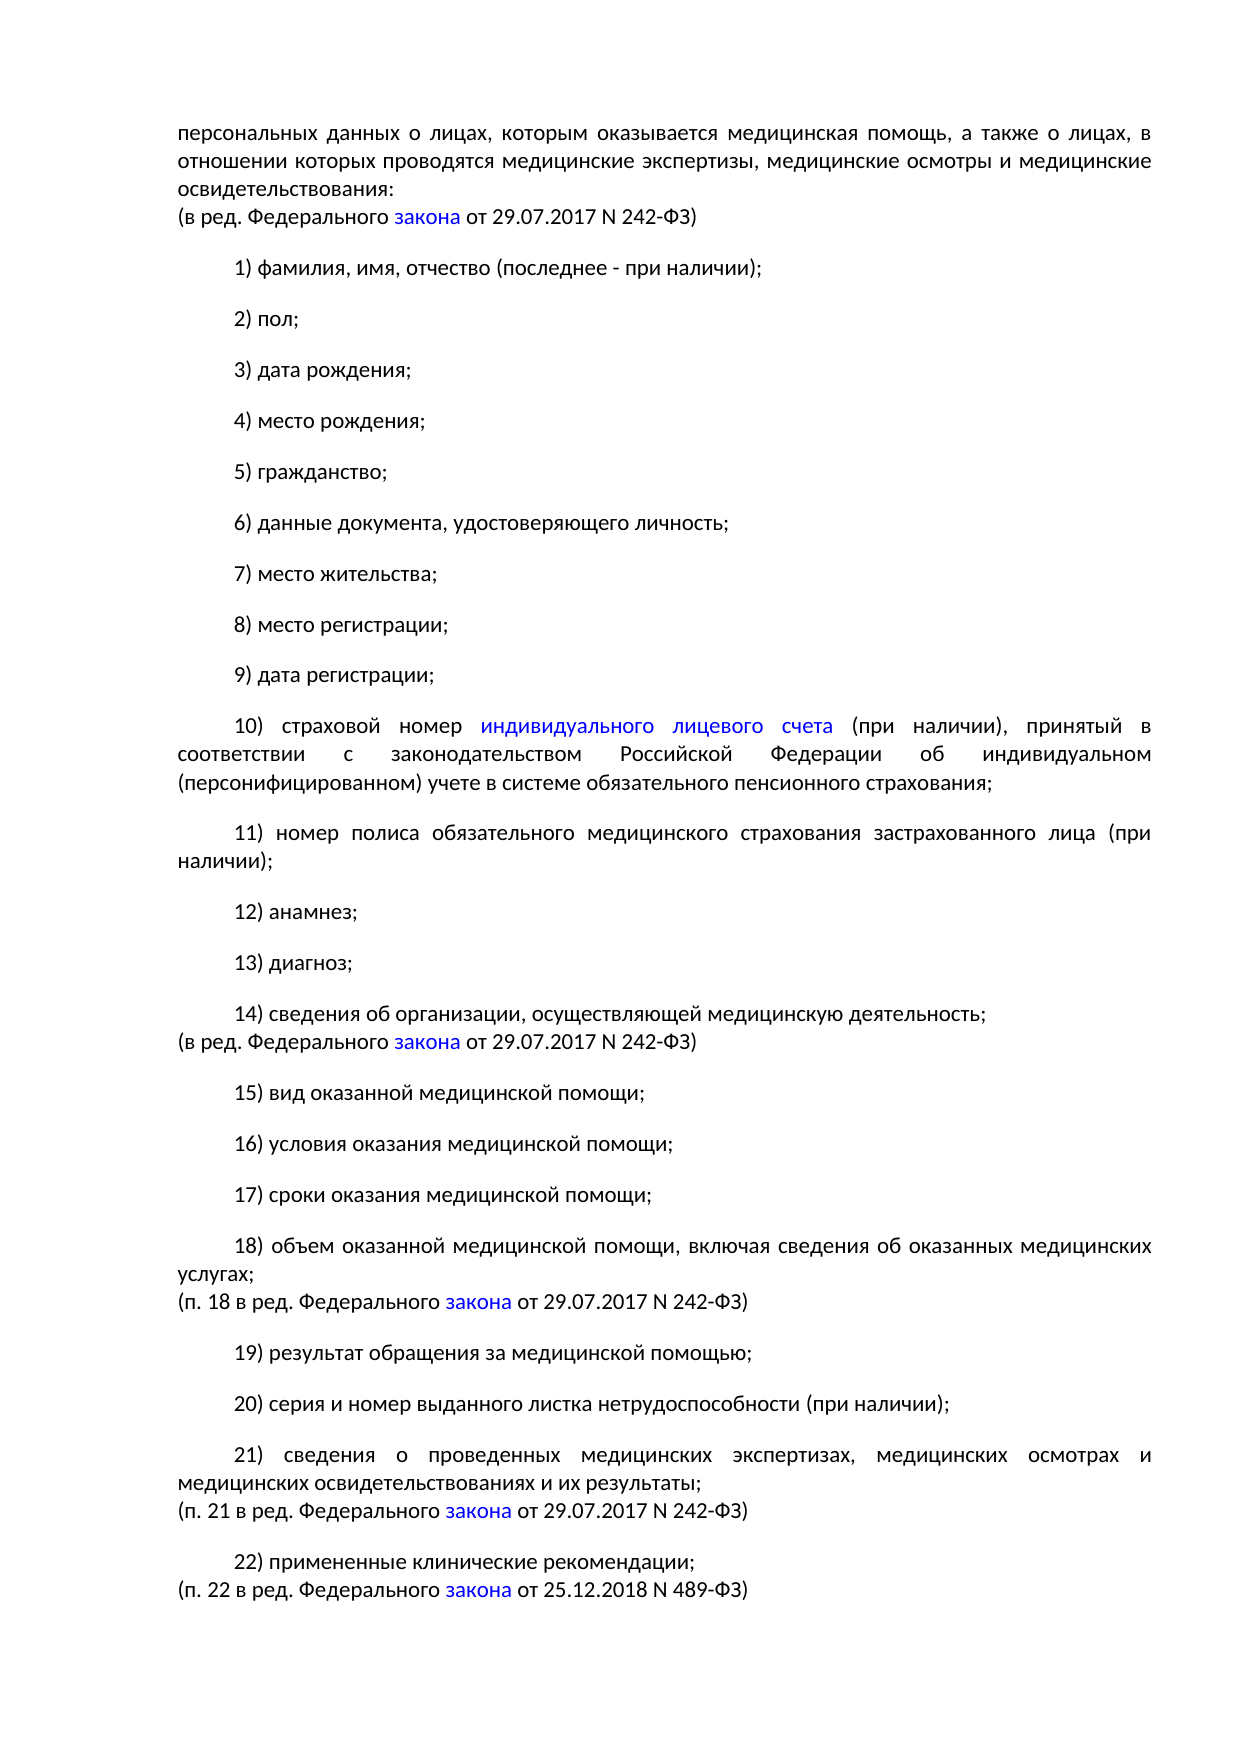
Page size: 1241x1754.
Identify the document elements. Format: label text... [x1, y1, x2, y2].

text 15) вид оказанной медицинской помощи; [177, 1078, 1152, 1106]
text 8) место регистрации; [177, 610, 1152, 638]
text 18) объем оказанной медицинской помощи, включая сведения об оказанных медицинских услугах; [177, 1231, 1152, 1287]
text 10) страховой номер индивидуального лицевого счета (при наличии), принятый в соответствии с законодательством Российской Федерации об индивидуальном (персонифицированном) учете в системе обязательного пенсионного страхования; [177, 712, 1152, 796]
text 1) фамилия, имя, отчество (последнее - при наличии); [177, 253, 1152, 281]
text 19) результат обращения за медицинской помощью; [177, 1338, 1152, 1366]
text 22) примененные клинические рекомендации; [177, 1547, 1152, 1575]
text (п. 21 в ред. Федерального закона от 29.07.2017 N 242-ФЗ) [177, 1496, 1152, 1524]
text 12) анамнез; [177, 897, 1152, 926]
text (в ред. Федерального закона от 29.07.2017 N 242-ФЗ) [177, 202, 1152, 230]
text 5) гражданство; [177, 457, 1152, 485]
text 16) условия оказания медицинской помощи; [177, 1129, 1152, 1157]
text 21) сведения о проведенных медицинских экспертизах, медицинских осмотрах и медицинских освидетельствованиях и их результаты; [177, 1440, 1152, 1496]
text 2) пол; [177, 304, 1152, 332]
text (п. 22 в ред. Федерального закона от 25.12.2018 N 489-ФЗ) [177, 1575, 1152, 1603]
text 17) сроки оказания медицинской помощи; [177, 1180, 1152, 1208]
text 14) сведения об организации, осуществляющей медицинскую деятельность; [177, 999, 1152, 1027]
text 3) дата рождения; [177, 355, 1152, 383]
text 9) дата регистрации; [177, 661, 1152, 689]
text 13) диагноз; [177, 948, 1152, 976]
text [177, 118, 1152, 202]
text 7) место жительства; [177, 559, 1152, 587]
text 4) место рождения; [177, 406, 1152, 434]
text (в ред. Федерального закона от 29.07.2017 N 242-ФЗ) [177, 1027, 1152, 1055]
text (п. 18 в ред. Федерального закона от 29.07.2017 N 242-ФЗ) [177, 1287, 1152, 1315]
text 6) данные документа, удостоверяющего личность; [177, 508, 1152, 536]
text 20) серия и номер выданного листка нетрудоспособности (при наличии); [177, 1389, 1152, 1417]
text 11) номер полиса обязательного медицинского страхования застрахованного лица (при наличии); [177, 818, 1152, 874]
